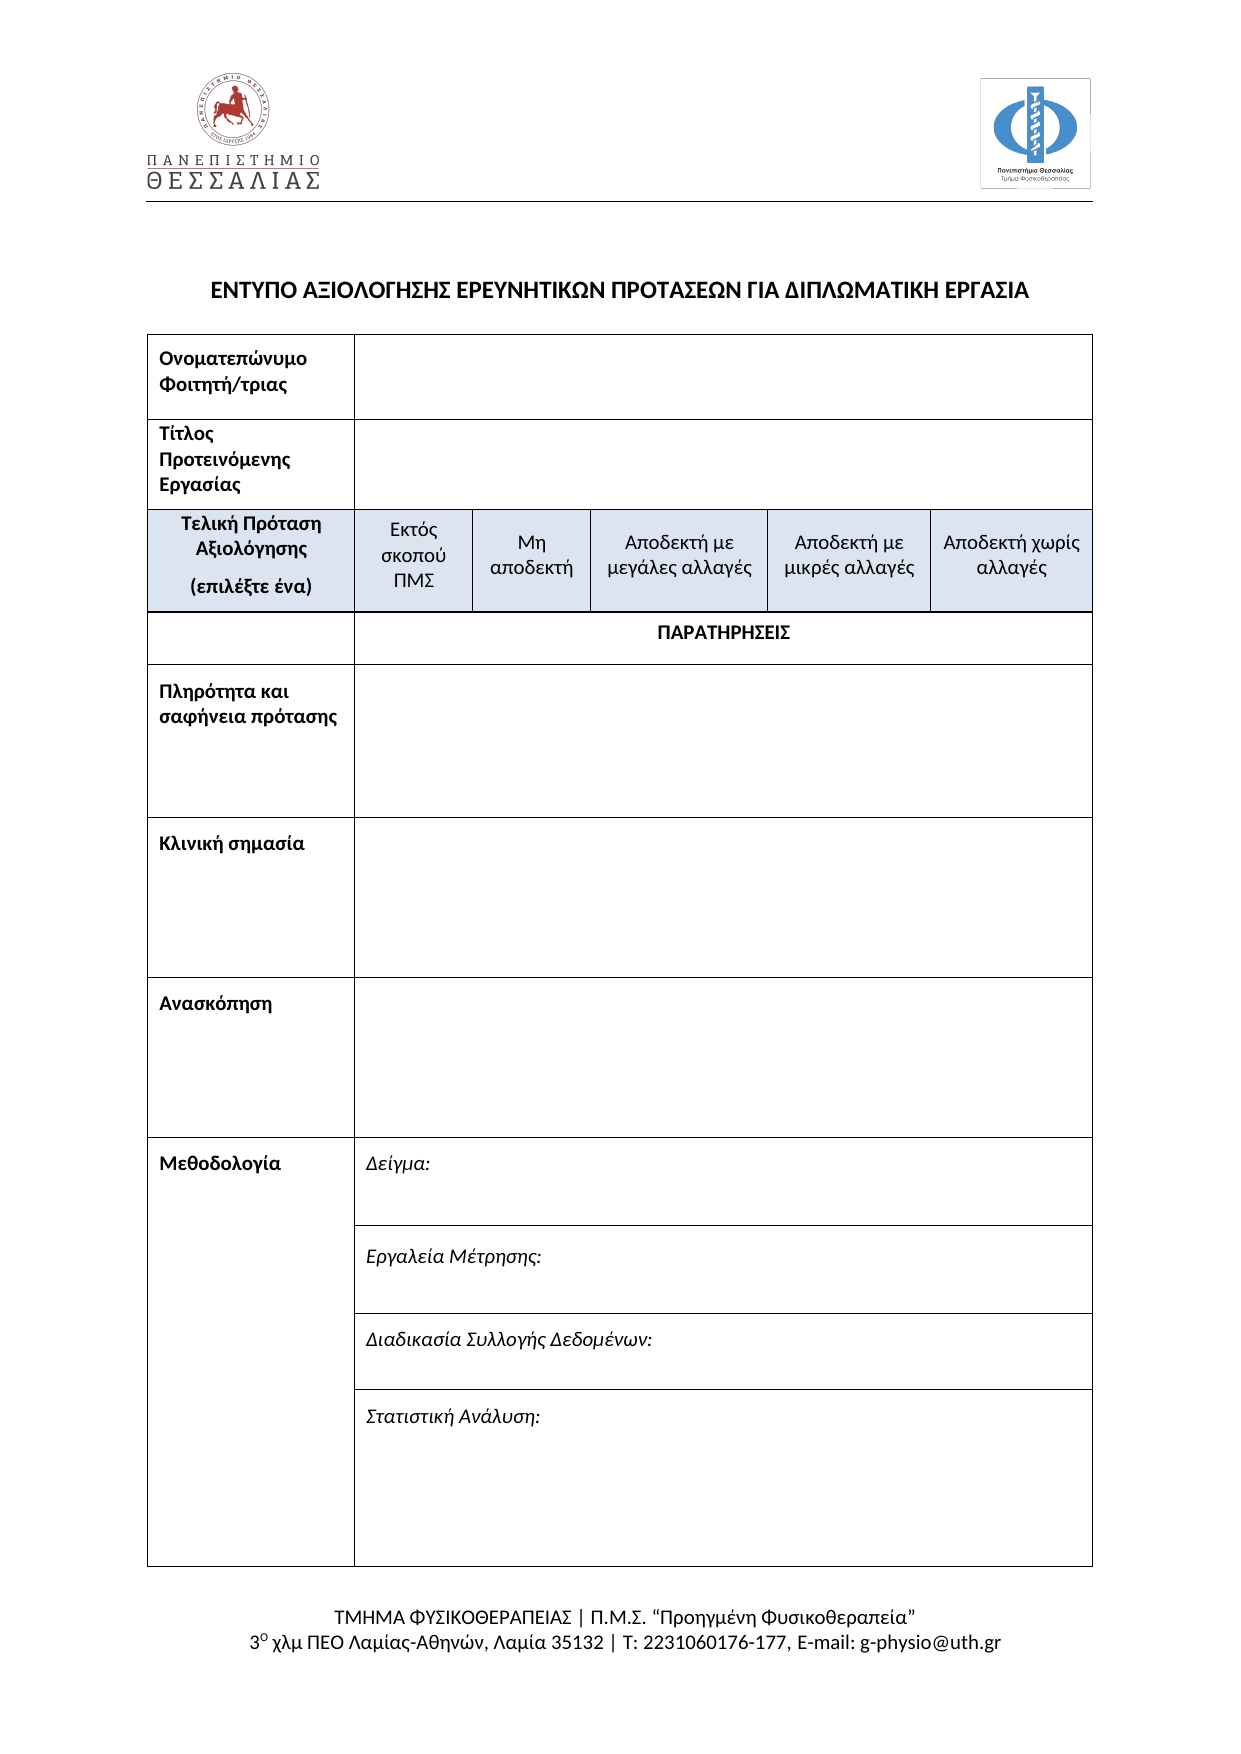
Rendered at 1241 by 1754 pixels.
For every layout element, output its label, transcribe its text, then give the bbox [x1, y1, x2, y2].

table_cell Τελική Πρόταση Αξιολόγησης (επιλέξτε ένα) [148, 510, 354, 611]
table_cell Κλινική σημασία [148, 818, 354, 977]
table_cell [355, 978, 1092, 1137]
picture [980, 78, 1091, 189]
table_header [355, 335, 1092, 419]
table_cell Μη αποδεκτή [473, 510, 590, 611]
table_cell Διαδικασία Συλλογής Δεδομένων: [355, 1314, 1092, 1389]
table_cell Εκτός σκοπού ΠΜΣ [355, 510, 472, 611]
table_cell Δείγμα: [355, 1138, 1092, 1224]
table_cell [355, 420, 1092, 509]
table_cell Εργαλεία Μέτρησης: [355, 1226, 1092, 1312]
table_header Ονοματεπώνυμο Φοιτητή/τριας [148, 335, 354, 419]
picture [147, 73, 319, 189]
table_cell Ανασκόπηση [148, 978, 354, 1137]
table_cell [355, 818, 1092, 977]
table_cell Πληρότητα και σαφήνεια πρότασης [148, 665, 354, 817]
table_cell Αποδεκτή με μικρές αλλαγές [768, 510, 930, 611]
table_cell Στατιστική Ανάλυση: [355, 1390, 1092, 1566]
table_cell Αποδεκτή με μεγάλες αλλαγές [591, 510, 767, 611]
table_cell Μεθοδολογία [148, 1138, 354, 1566]
table_cell [148, 613, 354, 664]
text ΕΝΤΥΠΟ ΑΞΙΟΛΟΓΗΣΗΣ ΕΡΕΥΝΗΤΙΚΩΝ ΠΡΟΤΑΣΕΩΝ ΓΙΑ ΔΙΠΛΩΜΑΤΙΚΗ ΕΡΓΑΣΙΑ [148, 272, 1092, 305]
table_cell ΠΑΡΑΤΗΡΗΣΕΙΣ [355, 613, 1092, 664]
table_cell Αποδεκτή χωρίς αλλαγές [931, 510, 1092, 611]
table_cell Τίτλος Προτεινόμενης Εργασίας [148, 420, 354, 509]
table_cell [355, 665, 1092, 817]
